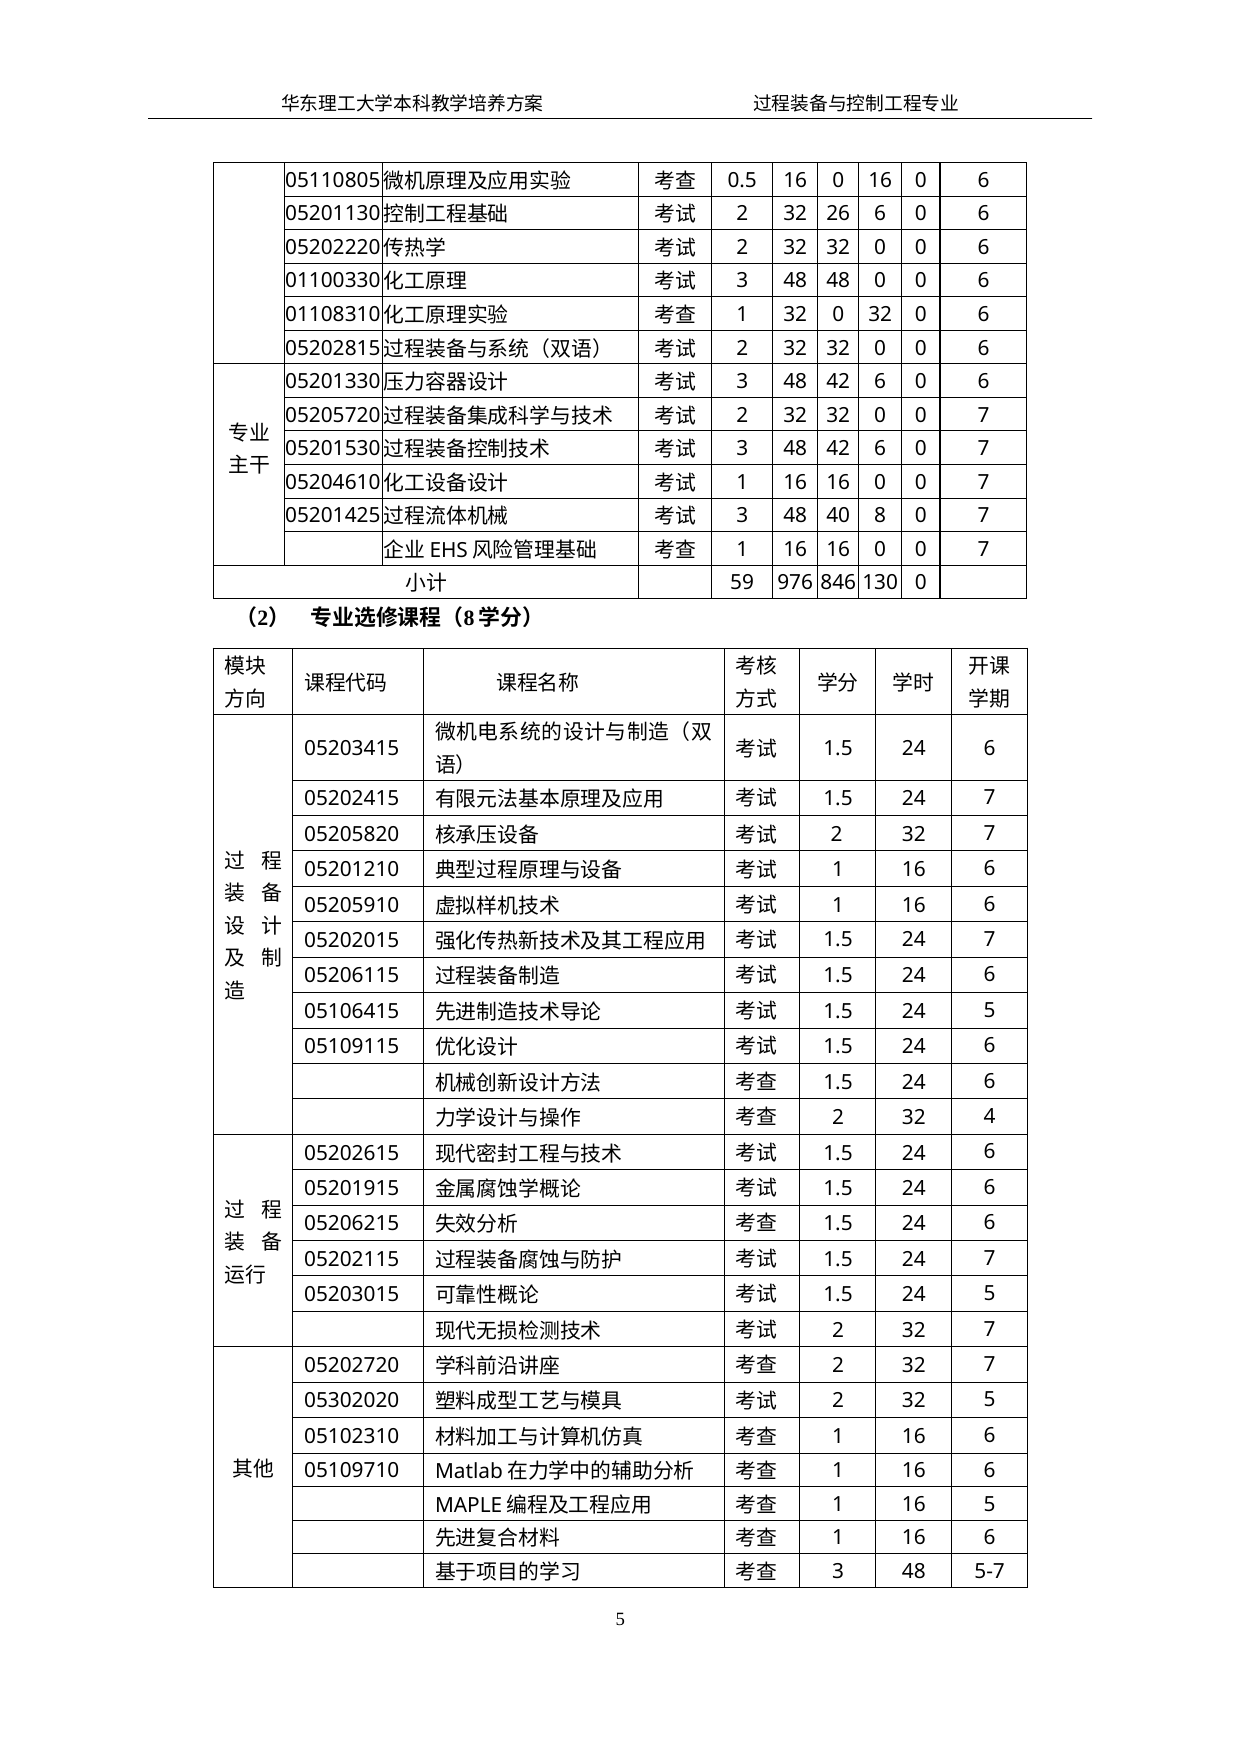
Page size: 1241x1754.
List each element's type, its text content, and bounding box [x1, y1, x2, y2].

table_cell 考试 [725, 1029, 799, 1063]
table_header 课程代码 [293, 649, 423, 713]
table_cell 32 [876, 1312, 951, 1346]
table_cell 0 [902, 264, 939, 296]
table_header 学时 [876, 649, 951, 713]
table_cell 2 [800, 816, 875, 850]
table_cell 01100330 [285, 264, 382, 296]
table_cell 32 [876, 816, 951, 850]
table_cell 6 [941, 163, 1026, 196]
table_cell 考查 [725, 1064, 799, 1098]
table_cell 6 [952, 1454, 1027, 1486]
table_cell 专业 主干 [214, 364, 284, 531]
table_cell [285, 532, 382, 564]
table_cell 0 [902, 532, 939, 564]
table_cell 05205910 [293, 887, 423, 921]
table_cell 2 [800, 1312, 875, 1346]
table_cell 优化设计 [424, 1029, 724, 1063]
table_cell 1.5 [800, 1241, 875, 1275]
table_cell 化工原理实验 [383, 297, 638, 330]
table_cell 6 [952, 1418, 1027, 1452]
table_cell 05202115 [293, 1241, 423, 1275]
table_cell 考试 [639, 499, 711, 531]
table_cell 3 [712, 431, 772, 464]
table_cell 6 [941, 230, 1026, 263]
table_cell 考查 [639, 163, 711, 196]
table_cell 0 [902, 431, 939, 464]
table_cell 16 [876, 1418, 951, 1452]
table_cell 24 [876, 958, 951, 992]
table_cell 05110805 [285, 163, 382, 196]
table_cell 48 [876, 1554, 951, 1587]
table_cell 考查 [725, 1554, 799, 1587]
table_cell 1 [712, 532, 772, 564]
table_cell 8 [859, 499, 901, 531]
table_header 课程名称 [424, 649, 724, 713]
table_cell 16 [876, 887, 951, 921]
table_cell 32 [818, 230, 858, 263]
table_cell 1.5 [800, 1029, 875, 1063]
table_cell 1 [800, 851, 875, 886]
table_cell 6 [952, 958, 1027, 992]
table_cell 32 [773, 331, 817, 363]
table_cell 6 [952, 715, 1027, 779]
table_cell 05202720 [293, 1347, 423, 1382]
table_cell 微机电系统的设计与制造（双语） [424, 715, 724, 779]
table_cell 考查 [725, 1099, 799, 1134]
table_cell 7 [952, 922, 1027, 957]
table_cell 可靠性概论 [424, 1276, 724, 1311]
table_header 考核 方式 [725, 649, 799, 713]
table_cell 6 [859, 431, 901, 464]
table_cell 传热学 [383, 230, 638, 263]
table_cell 过程装备集成科学与技术 [383, 398, 638, 430]
table_cell 考试 [639, 197, 711, 229]
table_cell 2 [800, 1099, 875, 1134]
table_cell 0 [902, 297, 939, 330]
table_cell 考试 [639, 465, 711, 497]
table_cell 24 [876, 715, 951, 779]
table_cell 6 [952, 1521, 1027, 1553]
table_cell 1.5 [800, 993, 875, 1027]
table_cell 130 [859, 566, 901, 598]
table_cell 压力容器设计 [383, 364, 638, 397]
table_cell 考试 [725, 958, 799, 992]
table_cell 考查 [725, 1418, 799, 1452]
table_cell 6 [941, 364, 1026, 397]
table_cell 5 [952, 1487, 1027, 1519]
table_cell 1.5 [800, 922, 875, 957]
table_cell 05202815 [285, 331, 382, 363]
table_cell 6 [952, 1206, 1027, 1240]
table_cell 05202615 [293, 1135, 423, 1169]
table_cell 考查 [725, 1206, 799, 1240]
table_cell 1 [800, 1487, 875, 1519]
table_cell 05109710 [293, 1454, 423, 1486]
table_cell 7 [952, 781, 1027, 815]
table_cell 化工原理 [383, 264, 638, 296]
table_cell 05201130 [285, 197, 382, 229]
table_cell 05102310 [293, 1418, 423, 1452]
table_cell 现代密封工程与技术 [424, 1135, 724, 1169]
table_cell 化工设备设计 [383, 465, 638, 497]
table_cell 1.5 [800, 1276, 875, 1311]
table_cell 5 [952, 1276, 1027, 1311]
table_cell 6 [952, 1170, 1027, 1204]
table_cell 24 [876, 781, 951, 815]
table_cell 考试 [725, 1312, 799, 1346]
table_cell 考试 [639, 431, 711, 464]
table_cell 1.5 [800, 1206, 875, 1240]
table_cell 05201530 [285, 431, 382, 464]
table_cell 塑料成型工艺与模具 [424, 1383, 724, 1417]
table_cell 32 [876, 1099, 951, 1134]
table_cell 机械创新设计方法 [424, 1064, 724, 1098]
table_cell 1.5 [800, 715, 875, 779]
table_cell [639, 566, 711, 598]
table_cell 考试 [725, 1170, 799, 1204]
table_cell 05206115 [293, 958, 423, 992]
table_cell 05202015 [293, 922, 423, 957]
table_cell 24 [876, 1276, 951, 1311]
table_cell 05204610 [285, 465, 382, 497]
table_cell 24 [876, 922, 951, 957]
table_cell 05202415 [293, 781, 423, 815]
table_cell 考试 [639, 264, 711, 296]
table_cell 学科前沿讲座 [424, 1347, 724, 1382]
table_cell 3 [712, 264, 772, 296]
table_cell 32 [876, 1347, 951, 1382]
table_cell 考试 [725, 1383, 799, 1417]
table_cell 先进制造技术导论 [424, 993, 724, 1027]
table_cell 7 [941, 499, 1026, 531]
table_header 开课 学期 [952, 649, 1027, 713]
table_cell 976 [773, 566, 817, 598]
table_cell 32 [859, 297, 901, 330]
table_cell 强化传热新技术及其工程应用 [424, 922, 724, 957]
table_header 模块 方向 [214, 649, 292, 713]
table_cell 7 [952, 1347, 1027, 1382]
list 专业选修课程（8学分） [235, 599, 1167, 632]
table_cell 24 [876, 1170, 951, 1204]
table_cell 42 [818, 364, 858, 397]
table_cell 05201425 [285, 499, 382, 531]
table_cell 过程装备制造 [424, 958, 724, 992]
table_cell 01108310 [285, 297, 382, 330]
table_cell 虚拟样机技术 [424, 887, 724, 921]
table_cell 其他 [214, 1347, 292, 1587]
table_cell 16 [818, 465, 858, 497]
table_cell 力学设计与操作 [424, 1099, 724, 1134]
table_cell [293, 1312, 423, 1346]
table_cell 基于项目的学习 [424, 1554, 724, 1587]
table_cell 1.5 [800, 958, 875, 992]
table_cell 1.5 [800, 1064, 875, 1098]
table_cell 05109115 [293, 1029, 423, 1063]
table_cell 考试 [725, 922, 799, 957]
table_cell 考试 [725, 993, 799, 1027]
table_cell 考试 [639, 364, 711, 397]
table_cell 32 [876, 1383, 951, 1417]
table_cell 48 [773, 364, 817, 397]
table_cell 0 [818, 297, 858, 330]
table_cell 2 [800, 1383, 875, 1417]
table_cell 0 [859, 532, 901, 564]
table_cell 考试 [725, 1241, 799, 1275]
table_cell 现代无损检测技术 [424, 1312, 724, 1346]
table_cell 2 [712, 197, 772, 229]
table_cell 3 [712, 364, 772, 397]
table_cell 4 [952, 1099, 1027, 1134]
table_cell [293, 1521, 423, 1553]
table_cell 7 [952, 816, 1027, 850]
table_cell 考试 [639, 398, 711, 430]
table_cell 6 [941, 297, 1026, 330]
table_cell 32 [773, 398, 817, 430]
table_cell 6 [941, 264, 1026, 296]
table_cell 考试 [725, 715, 799, 779]
table_cell 2 [800, 1347, 875, 1382]
table_cell 1 [800, 1418, 875, 1452]
table_cell 05202220 [285, 230, 382, 263]
table_cell [214, 531, 284, 564]
table_cell 40 [818, 499, 858, 531]
table_cell 考试 [725, 887, 799, 921]
table_cell 05205820 [293, 816, 423, 850]
table_cell 48 [818, 264, 858, 296]
table_cell 32 [773, 297, 817, 330]
table_cell 过程装备运行 [214, 1135, 292, 1346]
table_cell 考查 [725, 1521, 799, 1553]
table_cell 48 [773, 499, 817, 531]
table_cell 42 [818, 431, 858, 464]
table_cell 6 [859, 364, 901, 397]
table_cell 24 [876, 993, 951, 1027]
table_cell 16 [859, 163, 901, 196]
table_cell 16 [773, 532, 817, 564]
table_cell 16 [773, 465, 817, 497]
table_cell 考查 [725, 1487, 799, 1519]
table_cell 05201330 [285, 364, 382, 397]
table_cell 7 [941, 532, 1026, 564]
table_cell 考试 [725, 816, 799, 850]
table_cell 05106415 [293, 993, 423, 1027]
table_cell 24 [876, 1064, 951, 1098]
table_cell 0 [859, 331, 901, 363]
table_cell 考试 [725, 851, 799, 886]
table_cell MAPLE编程及工程应用 [424, 1487, 724, 1519]
table_cell 1.5 [800, 1170, 875, 1204]
table_cell [293, 1487, 423, 1519]
table_cell 0 [902, 364, 939, 397]
table_cell 32 [818, 398, 858, 430]
table_cell 6 [952, 1135, 1027, 1169]
table_cell Matlab在力学中的辅助分析 [424, 1454, 724, 1486]
table_cell 2 [712, 331, 772, 363]
table_cell 考试 [639, 230, 711, 263]
table_cell 24 [876, 1135, 951, 1169]
table_cell 过程装备控制技术 [383, 431, 638, 464]
table_cell 05206215 [293, 1206, 423, 1240]
table_cell 6 [859, 197, 901, 229]
table_cell 05201915 [293, 1170, 423, 1204]
table_cell 0 [902, 331, 939, 363]
table_cell 24 [876, 1241, 951, 1275]
table_cell 典型过程原理与设备 [424, 851, 724, 886]
table_cell 26 [818, 197, 858, 229]
table_cell 16 [876, 851, 951, 886]
table_cell 7 [952, 1241, 1027, 1275]
table_cell 控制工程基础 [383, 197, 638, 229]
table_cell 2 [712, 398, 772, 430]
table_cell 考试 [725, 781, 799, 815]
table_cell 考查 [725, 1347, 799, 1382]
table_cell [293, 1099, 423, 1134]
table_cell 3 [712, 499, 772, 531]
table_cell 过程装备腐蚀与防护 [424, 1241, 724, 1275]
table_cell 59 [712, 566, 772, 598]
table_cell 1.5 [800, 781, 875, 815]
table_cell 6 [941, 197, 1026, 229]
table_cell 过程流体机械 [383, 499, 638, 531]
table_cell 5-7 [952, 1554, 1027, 1587]
table_cell 16 [773, 163, 817, 196]
table_cell 1 [712, 297, 772, 330]
table_cell 6 [952, 1064, 1027, 1098]
table_cell 1 [712, 465, 772, 497]
table_cell 0 [902, 566, 939, 598]
table_cell 考查 [725, 1454, 799, 1486]
table_cell 核承压设备 [424, 816, 724, 850]
table_cell 6 [941, 331, 1026, 363]
table_cell 0 [902, 465, 939, 497]
table_cell [293, 1554, 423, 1587]
table_cell 05203415 [293, 715, 423, 779]
table_cell [941, 566, 1026, 598]
table_cell 考试 [725, 1135, 799, 1169]
table_cell 5 [952, 993, 1027, 1027]
table_cell 1.5 [800, 1135, 875, 1169]
table_cell 1 [800, 887, 875, 921]
table_cell 过程装备设计及制造 [214, 715, 292, 1134]
table_cell 05302020 [293, 1383, 423, 1417]
table_cell 有限元法基本原理及应用 [424, 781, 724, 815]
table_cell 考查 [639, 532, 711, 564]
table_cell 0 [902, 163, 939, 196]
table_cell 2 [712, 230, 772, 263]
table_cell 0 [902, 398, 939, 430]
table_cell 846 [818, 566, 858, 598]
table_cell 48 [773, 264, 817, 296]
table_cell 3 [800, 1554, 875, 1587]
table_cell 24 [876, 1206, 951, 1240]
table_cell 5 [952, 1383, 1027, 1417]
table_cell 0 [859, 264, 901, 296]
table_cell 材料加工与计算机仿真 [424, 1418, 724, 1452]
table_cell 05201210 [293, 851, 423, 886]
table_cell 32 [773, 197, 817, 229]
table_cell 失效分析 [424, 1206, 724, 1240]
table_cell 6 [952, 1029, 1027, 1063]
table_cell 05203015 [293, 1276, 423, 1311]
table_cell 0 [902, 499, 939, 531]
table_cell 0 [818, 163, 858, 196]
table_cell 小计 [214, 566, 638, 598]
table_cell 0.5 [712, 163, 772, 196]
table_cell 0 [859, 230, 901, 263]
table_cell 考试 [725, 1276, 799, 1311]
table_cell 6 [952, 887, 1027, 921]
table_cell 企业EHS风险管理基础 [383, 532, 638, 564]
table_cell 7 [941, 398, 1026, 430]
table_cell 0 [859, 465, 901, 497]
table_cell 7 [941, 465, 1026, 497]
table_cell 0 [902, 230, 939, 263]
table_header 学分 [800, 649, 875, 713]
table_cell 16 [818, 532, 858, 564]
table_cell 7 [952, 1312, 1027, 1346]
table_cell 05205720 [285, 398, 382, 430]
table_cell 微机原理及应用实验 [383, 163, 638, 196]
table_cell 16 [876, 1454, 951, 1486]
table_cell 过程装备与系统（双语） [383, 331, 638, 363]
table_cell 先进复合材料 [424, 1521, 724, 1553]
table_cell 考查 [639, 297, 711, 330]
table_cell 0 [902, 197, 939, 229]
table_cell 0 [859, 398, 901, 430]
table_cell [293, 1064, 423, 1098]
table_cell 金属腐蚀学概论 [424, 1170, 724, 1204]
table_cell 1 [800, 1521, 875, 1553]
table_cell 16 [876, 1487, 951, 1519]
table_cell 1 [800, 1454, 875, 1486]
table_cell 24 [876, 1029, 951, 1063]
table_cell 32 [818, 331, 858, 363]
table_cell 48 [773, 431, 817, 464]
table_cell 16 [876, 1521, 951, 1553]
table_cell 考试 [639, 331, 711, 363]
table_cell 7 [941, 431, 1026, 464]
table_cell 6 [952, 851, 1027, 886]
table_cell 32 [773, 230, 817, 263]
